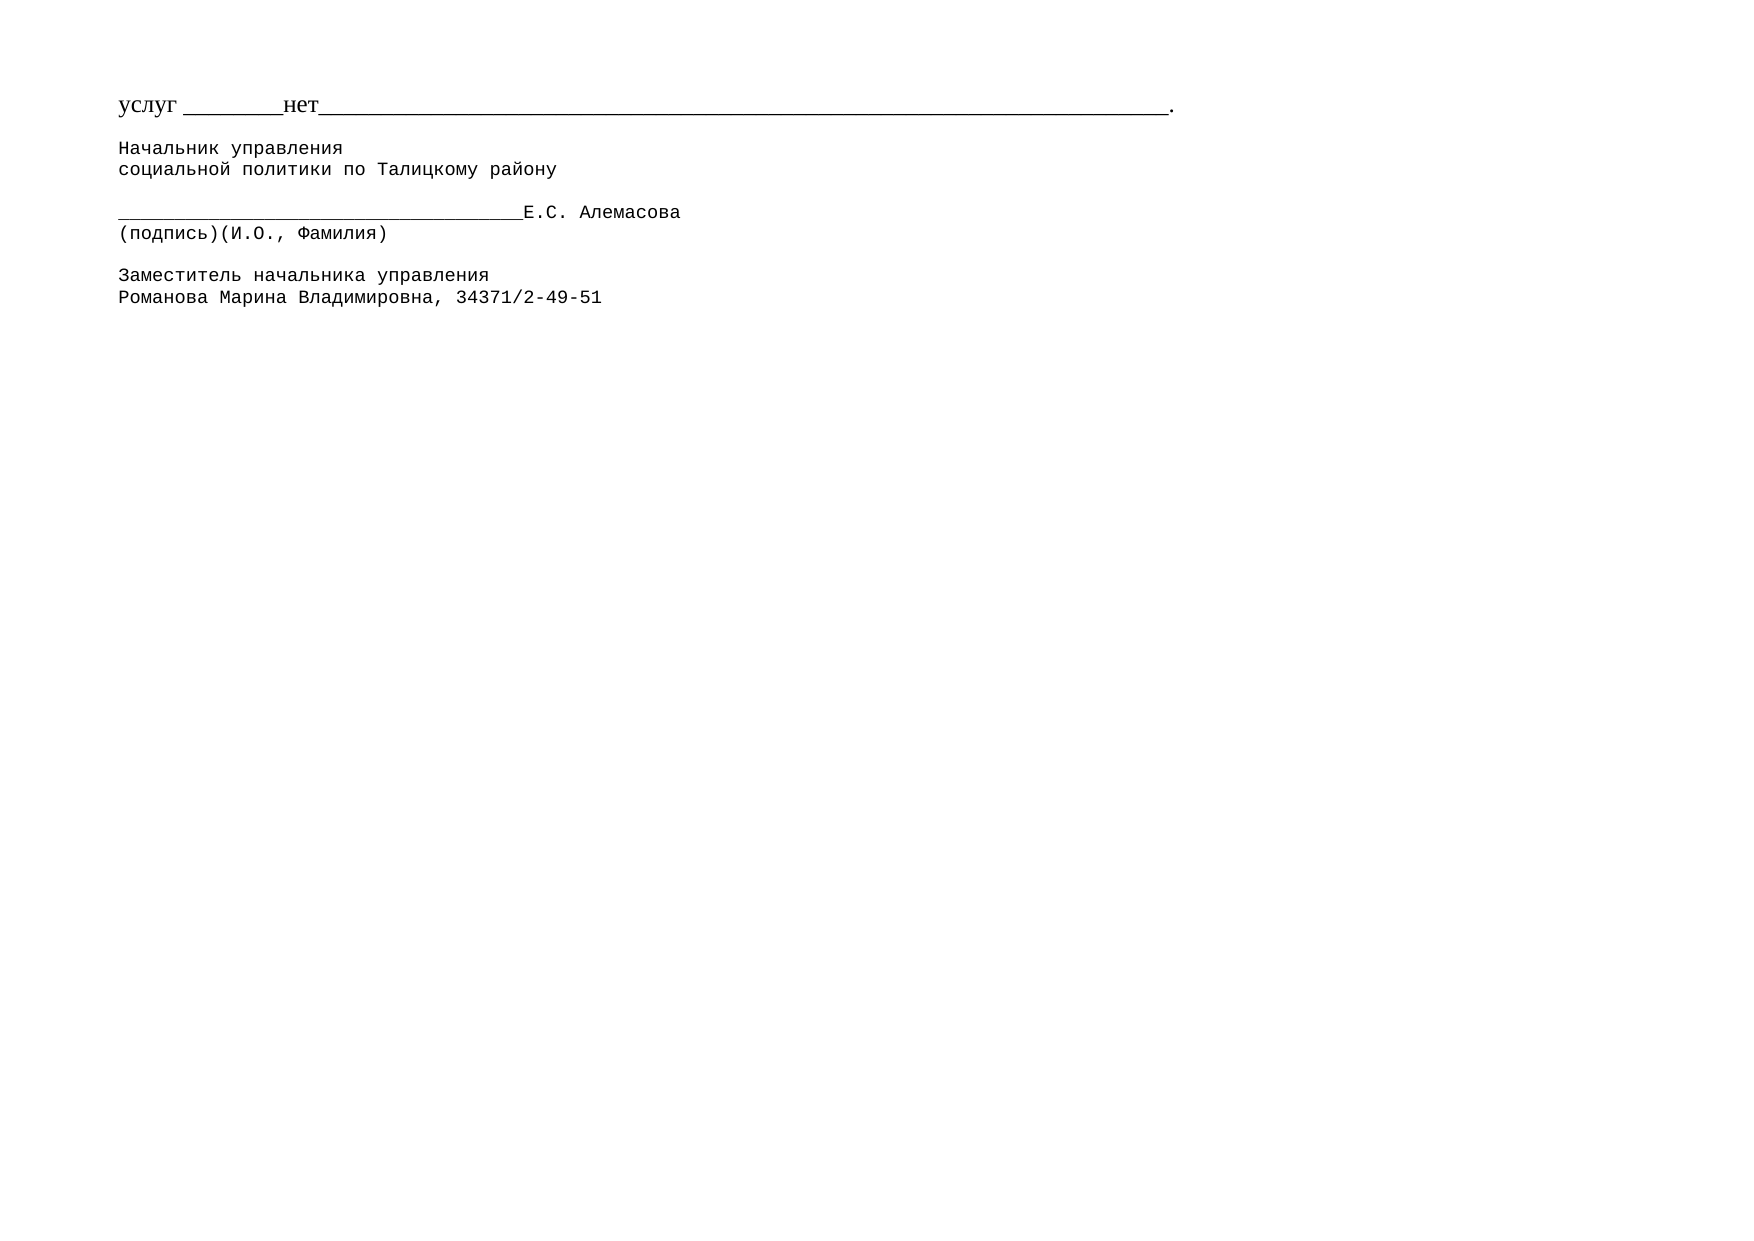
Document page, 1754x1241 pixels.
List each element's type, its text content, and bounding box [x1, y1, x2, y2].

text (подпись)(И.О., Фамилия) [118, 224, 1636, 245]
text Романова Марина Владимировна, 34371/2-49-51 [118, 287, 1636, 309]
text ____________________________________Е.С. Алемасова [118, 202, 1636, 224]
text Заместитель начальника управления [118, 266, 1636, 287]
text социальной политики по Талицкому району [118, 160, 1636, 181]
text Начальник управления [118, 139, 1636, 160]
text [118, 89, 1636, 117]
